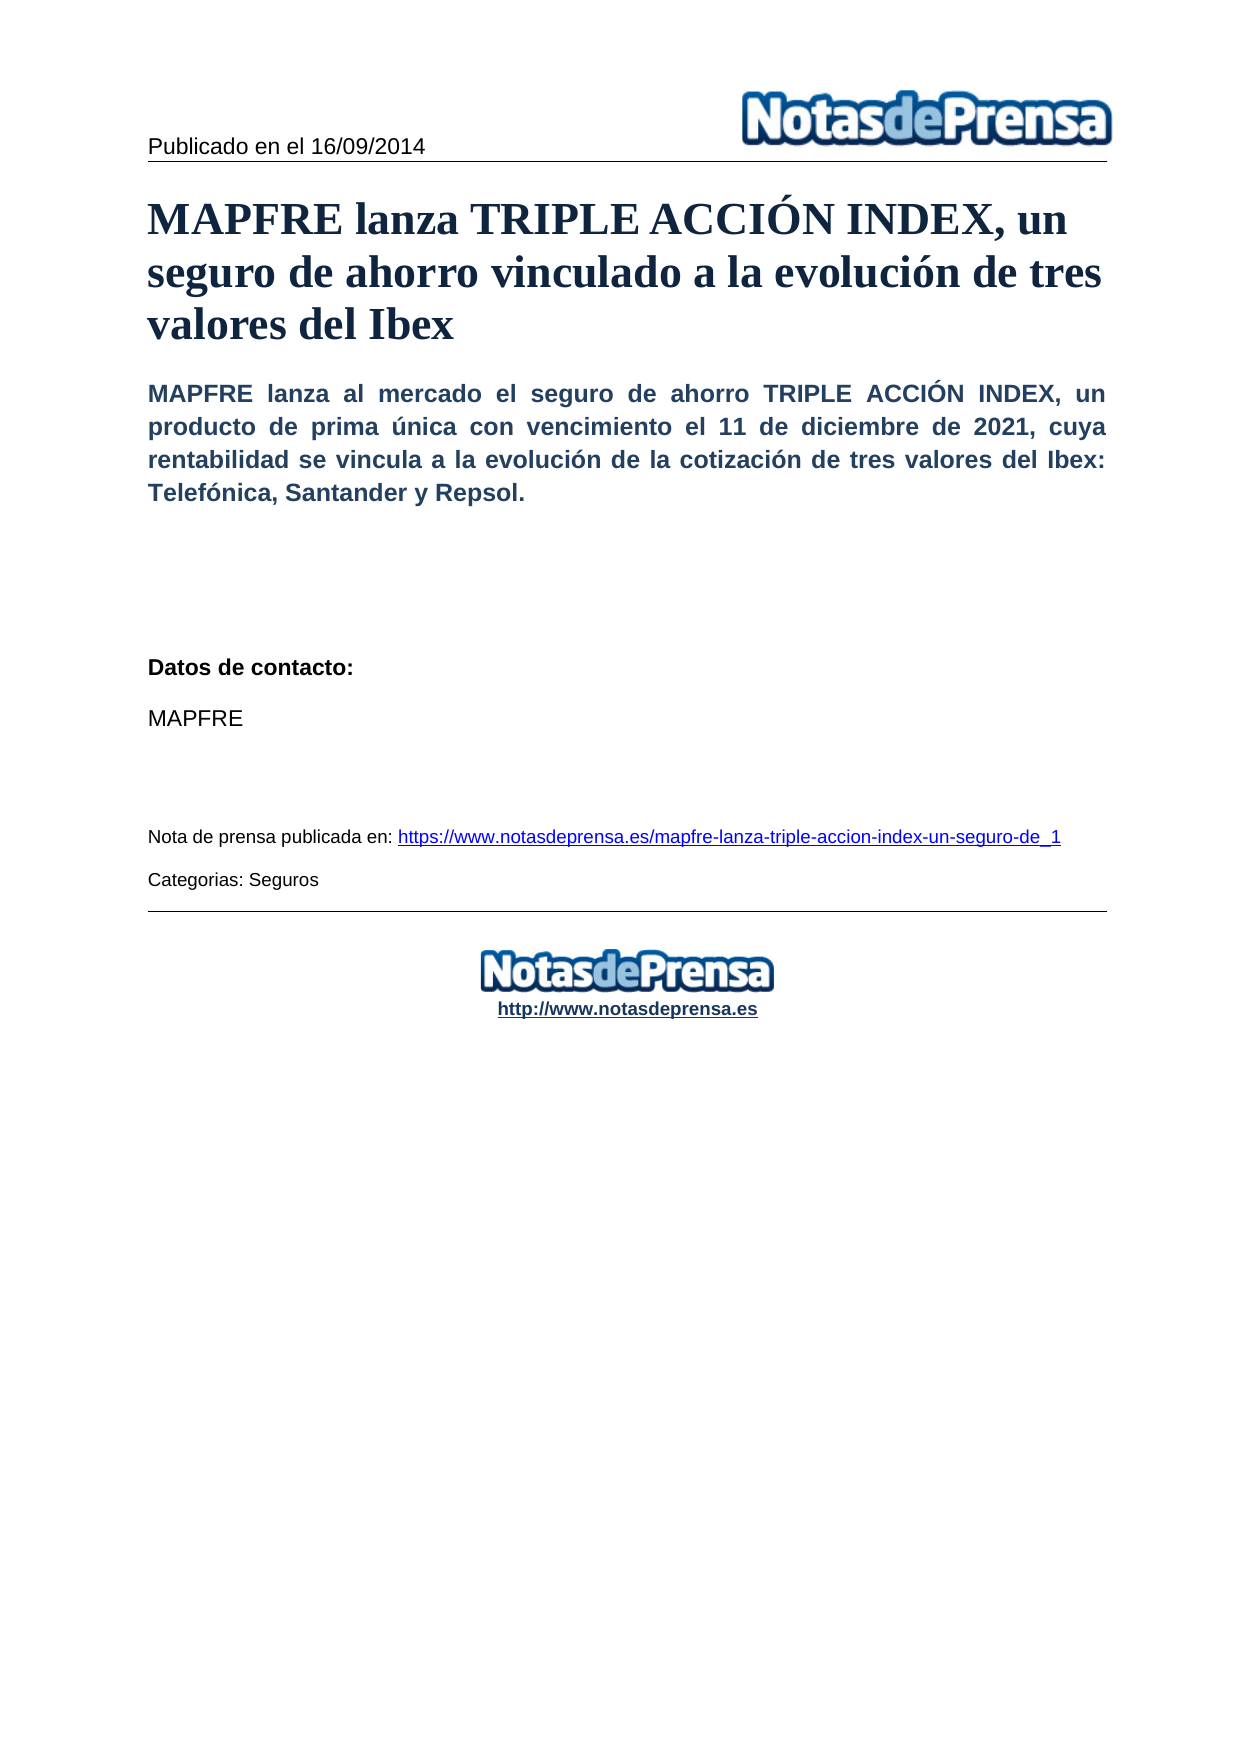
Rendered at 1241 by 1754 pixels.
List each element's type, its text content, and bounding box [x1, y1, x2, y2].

subtitle MAPFRE lanza TRIPLE ACCIÓN INDEX, un seguro de ahorro vinculado a la evolución de tres valores del Ibex [148, 192, 1107, 350]
text Nota de prensa publicada en: https://www.notasdeprensa.es/mapfre-lanza-triple-accion-index-un-seguro-de_1 [148, 826, 1107, 848]
text http://www.notasdeprensa.es [148, 998, 1107, 1019]
picture [480, 948, 775, 994]
text Categorias: Seguros [148, 868, 1107, 890]
text MAPFRE [148, 705, 1063, 732]
picture [742, 90, 1113, 148]
text Datos de contacto: [148, 654, 1107, 681]
subtitle MAPFRE lanza al mercado el seguro de ahorro TRIPLE ACCIÓN INDEX, un producto de prima única con vencimiento el 11 de diciembre de 2021, cuya rentabilidad se vincula a la evolución de la cotización de tres valores del Ibex: Telefónica, Santander y Repsol. [148, 379, 1107, 507]
text Publicado en el 16/09/2014 [148, 133, 1107, 161]
